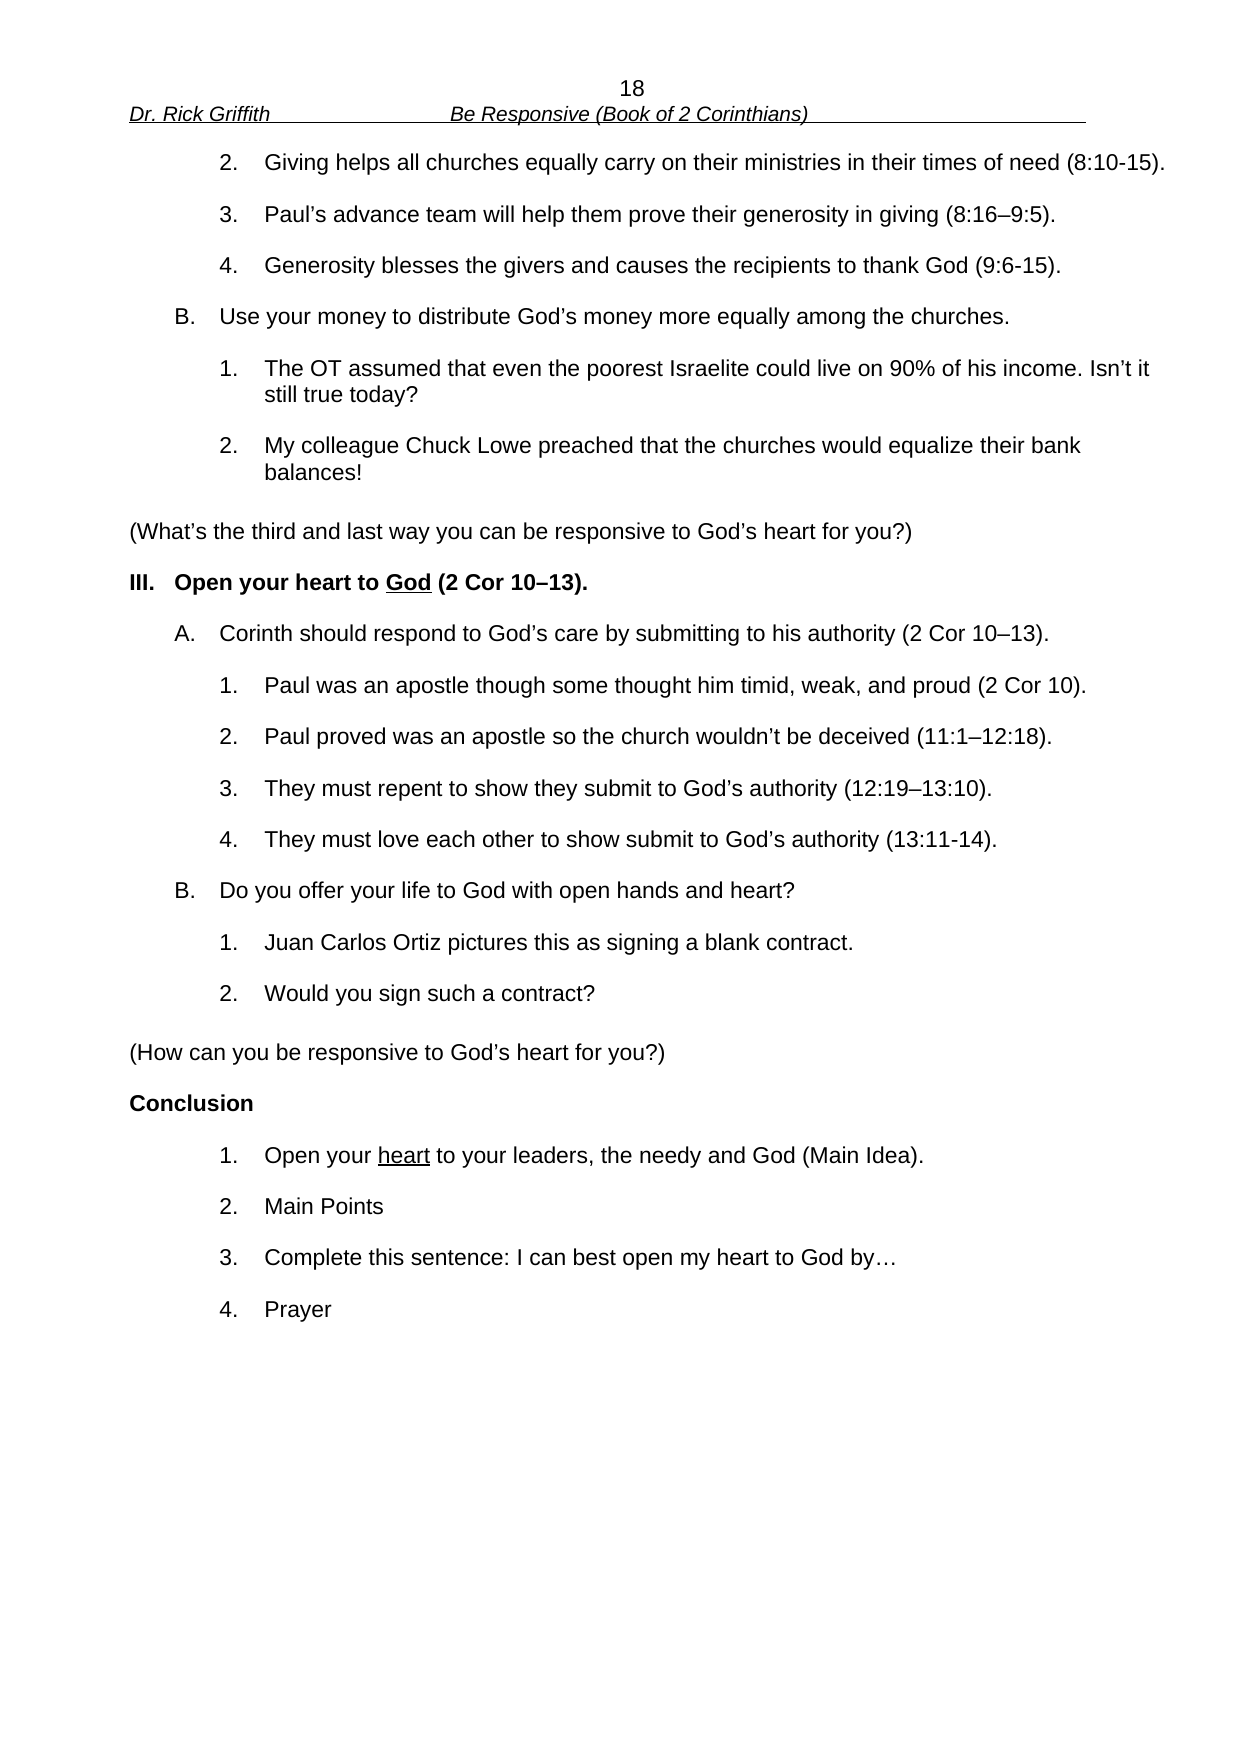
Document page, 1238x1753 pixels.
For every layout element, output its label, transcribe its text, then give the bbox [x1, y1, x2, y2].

subtitle Corinth should respond to God’s care by submitting to his authority (2 Cor 10–13). [174, 620, 1172, 647]
subtitle Use your money to distribute God’s money more equally among the churches. [174, 303, 1172, 330]
subtitle Complete this sentence: I can best open my heart to God by… [219, 1244, 1173, 1271]
subtitle They must love each other to show submit to God’s authority (13:11-14). [219, 826, 1172, 852]
text (What’s the third and last way you can be responsive to God’s heart for you?) [129, 518, 1172, 544]
subtitle Paul proved was an apostle so the church wouldn’t be deceived (11:1–12:18). [219, 723, 1172, 749]
subtitle My colleague Chuck Lowe preached that the churches would equalize their bank balances! [219, 432, 1172, 485]
subtitle Conclusion [129, 1090, 1172, 1117]
subtitle Juan Carlos Ortiz pictures this as signing a blank contract. [219, 928, 1172, 955]
subtitle Main Points [219, 1193, 1172, 1219]
subtitle Prayer [219, 1296, 1172, 1322]
subtitle III. Open your heart to God (2 Cor 10–13). [129, 569, 1172, 595]
subtitle Generosity blesses the givers and causes the recipients to thank God (9:6-15). [219, 252, 1172, 278]
subtitle Open your heart to your leaders, the needy and God (Main Idea). [219, 1142, 1172, 1168]
text (How can you be responsive to God’s heart for you?) [129, 1039, 1172, 1065]
subtitle The OT assumed that even the poorest Israelite could live on 90% of his income. Isn’t it still true today? [219, 355, 1172, 407]
subtitle Paul was an apostle though some thought him timid, weak, and proud (2 Cor 10). [219, 672, 1172, 698]
subtitle Paul’s advance team will help them prove their generosity in giving (8:16–9:5). [219, 201, 1172, 227]
subtitle Giving helps all churches equally carry on their ministries in their times of need (8:10-15). [219, 149, 1172, 176]
subtitle They must repent to show they submit to God’s authority (12:19–13:10). [219, 774, 1172, 801]
subtitle Do you offer your life to God with open hands and heart? [174, 877, 1172, 903]
subtitle Would you sign such a contract? [219, 980, 1172, 1006]
